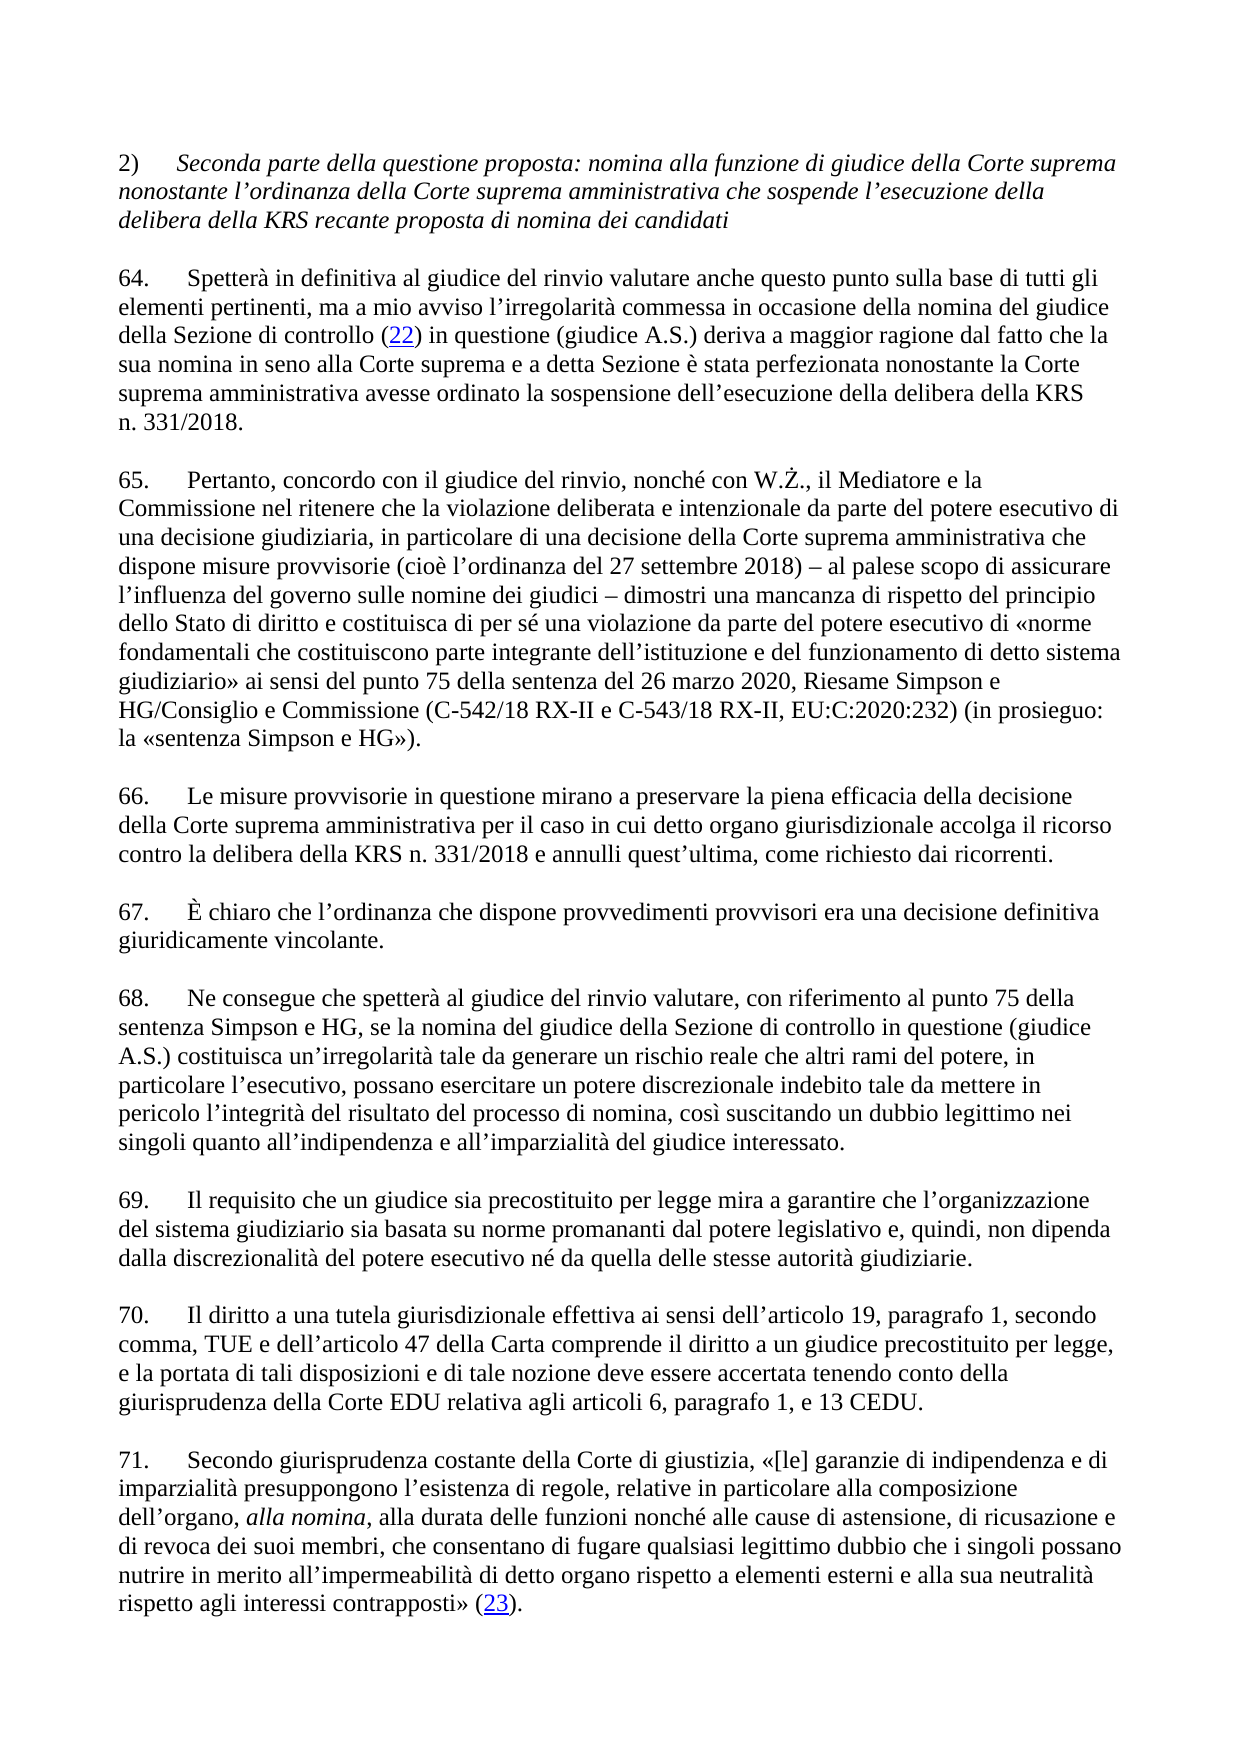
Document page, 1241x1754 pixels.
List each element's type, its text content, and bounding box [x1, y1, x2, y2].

text 68. Ne consegue che spetterà al giudice del rinvio valutare, con riferimento al punto 75 della sentenza Simpson e HG, se la nomina del giudice della Sezione di controllo in questione (giudice A.S.) costituisca un’irregolarità tale da generare un rischio reale che altri rami del potere, in particolare l’esecutivo, possano esercitare un potere discrezionale indebito tale da mettere in pericolo l’integrità del risultato del processo di nomina, così suscitando un dubbio legittimo nei singoli quanto all’indipendenza e all’imparzialità del giudice interessato. [118, 983, 1122, 1156]
text 67. È chiaro che l’ordinanza che dispone provvedimenti provvisori era una decisione definitiva giuridicamente vincolante. [118, 897, 1122, 954]
text 66. Le misure provvisorie in questione mirano a preservare la piena efficacia della decisione della Corte suprema amministrativa per il caso in cui detto organo giurisdizionale accolga il ricorso contro la delibera della KRS n. 331/2018 e annulli quest’ultima, come richiesto dai ricorrenti. [118, 781, 1122, 868]
text 2) Seconda parte della questione proposta: nomina alla funzione di giudice della Corte suprema nonostante l’ordinanza della Corte suprema amministrativa che sospende l’esecuzione della delibera della KRS recante proposta di nomina dei candidati [118, 148, 1122, 234]
text 65. Pertanto, concordo con il giudice del rinvio, nonché con W.Ż., il Mediatore e la Commissione nel ritenere che la violazione deliberata e intenzionale da parte del potere esecutivo di una decisione giudiziaria, in particolare di una decisione della Corte suprema amministrativa che dispone misure provvisorie (cioè l’ordinanza del 27 settembre 2018) – al palese scopo di assicurare l’influenza del governo sulle nomine dei giudici – dimostri una mancanza di rispetto del principio dello Stato di diritto e costituisca di per sé una violazione da parte del potere esecutivo di «norme fondamentali che costituiscono parte integrante dell’istituzione e del funzionamento di detto sistema giudiziario» ai sensi del punto 75 della sentenza del 26 marzo 2020, Riesame Simpson e HG/Consiglio e Commissione (C-542/18 RX-II e C-543/18 RX-II, EU:C:2020:232) (in prosieguo: la «sentenza Simpson e HG»). [118, 465, 1122, 752]
text 69. Il requisito che un giudice sia precostituito per legge mira a garantire che l’organizzazione del sistema giudiziario sia basata su norme promananti dal potere legislativo e, quindi, non dipenda dalla discrezionalità del potere esecutivo né da quella delle stesse autorità giudiziarie. [118, 1185, 1122, 1271]
text 70. Il diritto a una tutela giurisdizionale effettiva ai sensi dell’articolo 19, paragrafo 1, secondo comma, TUE e dell’articolo 47 della Carta comprende il diritto a un giudice precostituito per legge, e la portata di tali disposizioni e di tale nozione deve essere accertata tenendo conto della giurisprudenza della Corte EDU relativa agli articoli 6, paragrafo 1, e 13 CEDU. [118, 1301, 1122, 1416]
text 71. Secondo giurisprudenza costante della Corte di giustizia, «[le] garanzie di indipendenza e di imparzialità presuppongono l’esistenza di regole, relative in particolare alla composizione dell’organo, alla nomina, alla durata delle funzioni nonché alle cause di astensione, di ricusazione e di revoca dei suoi membri, che consentano di fugare qualsiasi legittimo dubbio che i singoli possano nutrire in merito all’impermeabilità di detto organo rispetto a elementi esterni e alla sua neutralità rispetto agli interessi contrapposti» (23). [118, 1445, 1122, 1617]
text 64. Spetterà in definitiva al giudice del rinvio valutare anche questo punto sulla base di tutti gli elementi pertinenti, ma a mio avviso l’irregolarità commessa in occasione della nomina del giudice della Sezione di controllo (22) in questione (giudice A.S.) deriva a maggior ragione dal fatto che la sua nomina in seno alla Corte suprema e a detta Sezione è stata perfezionata nonostante la Corte suprema amministrativa avesse ordinato la sospensione dell’esecuzione della delibera della KRS n. 331/2018. [118, 263, 1122, 436]
